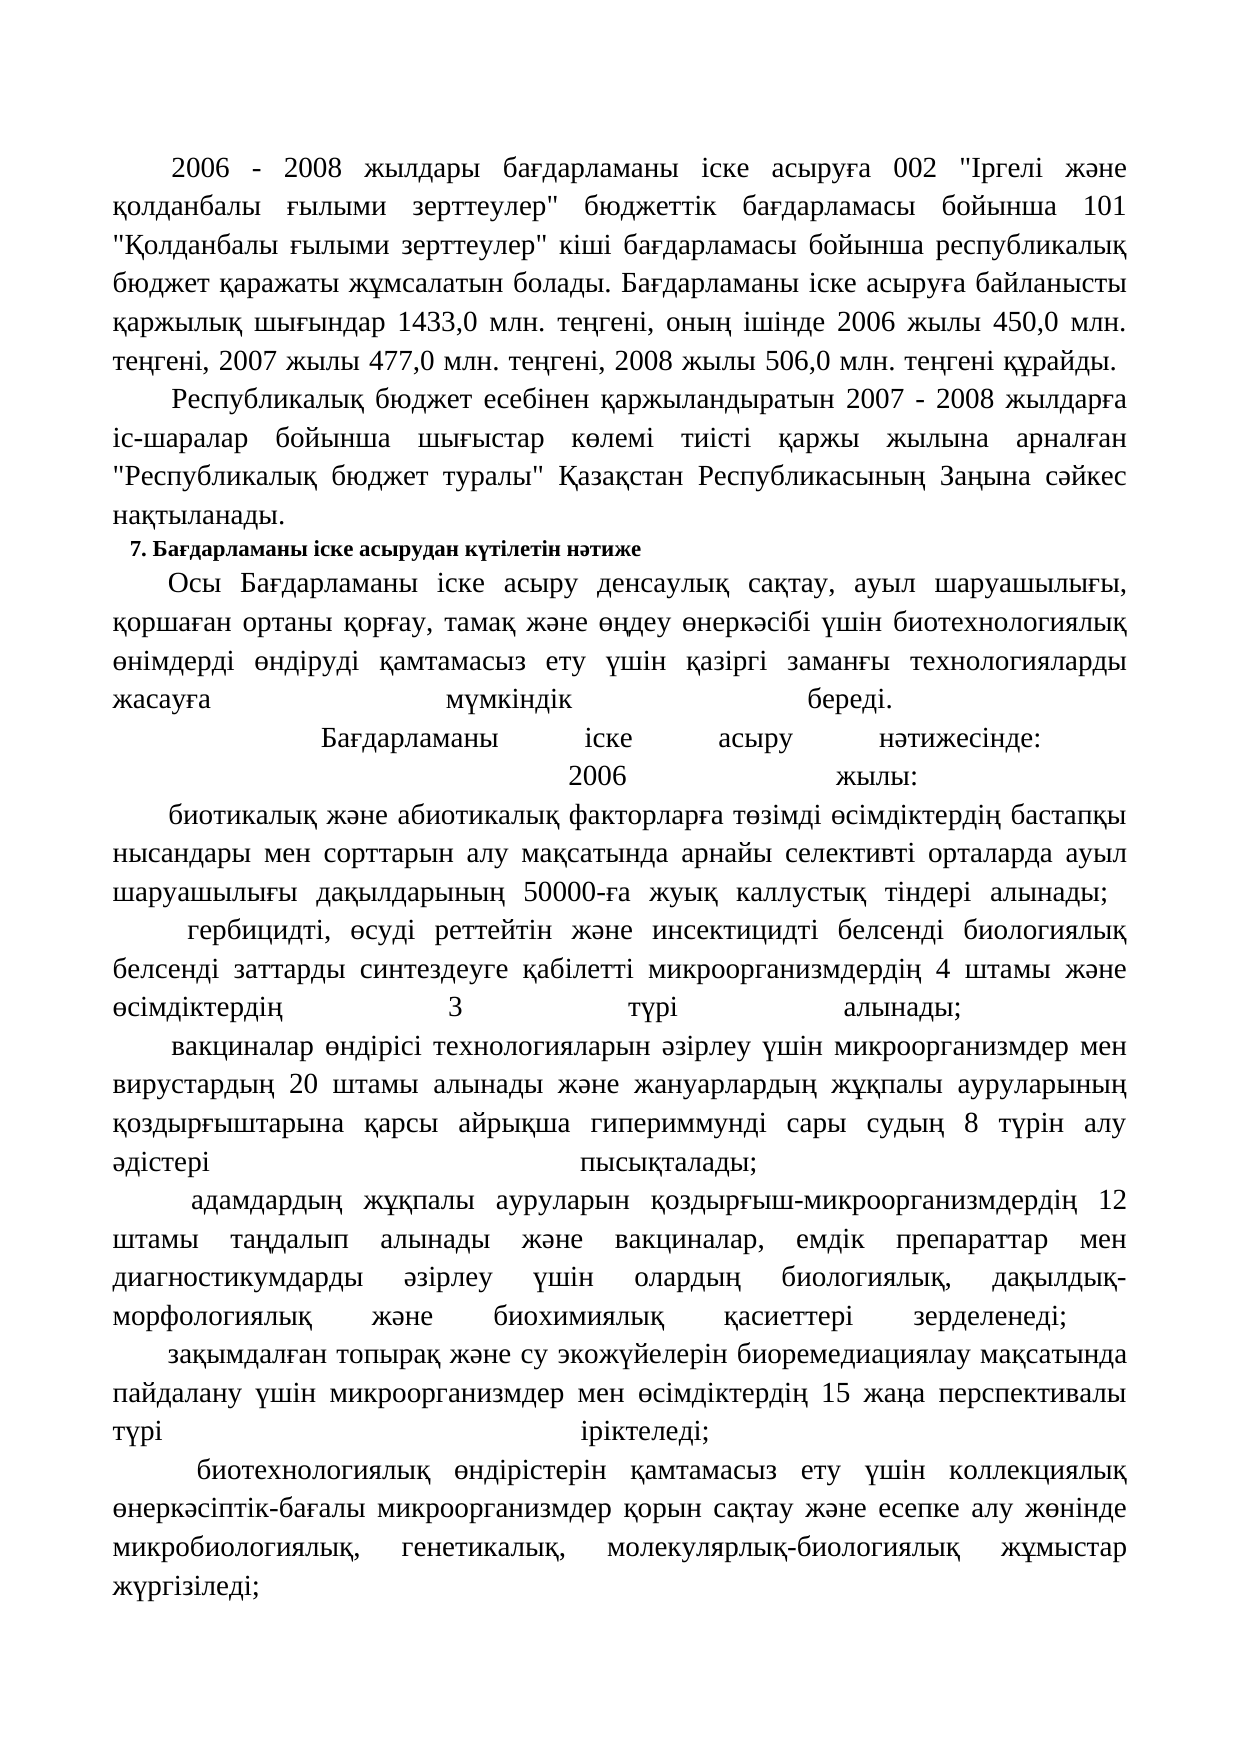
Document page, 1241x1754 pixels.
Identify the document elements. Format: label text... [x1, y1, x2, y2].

text 2006 - 2008 жылдары бағдарламаны iске асыруға 002 "Iргелi және қолданбалы ғылыми зерттеулер" бюджеттiк бағдарламасы бойынша 101 "Қолданбалы ғылыми зерттеулер" кiшi бағдарламасы бойынша республикалық бюджет қаражаты жұмсалатын болады. Бағдарламаны iске асыруға байланысты қаржылық шығындар 1433,0 млн. теңгенi, оның iшiнде 2006 жылы 450,0 млн. теңгенi, 2007 жылы 477,0 млн. теңгенi, 2008 жылы 506,0 млн. теңгенi құрайды. Республикалық бюджет есебiнен қаржыландыратын 2007 - 2008 жылдарға iс-шаралар бойынша шығыстар көлемi тиiстi қаржы жылына арналған "Республикалық бюджет туралы" Қазақстан Республикасының Заңына сәйкес нақтыланады. [112, 150, 1128, 530]
text 7. Бағдарламаны iске асырудан күтiлетiн нәтиже [112, 535, 1128, 562]
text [112, 566, 1128, 1601]
